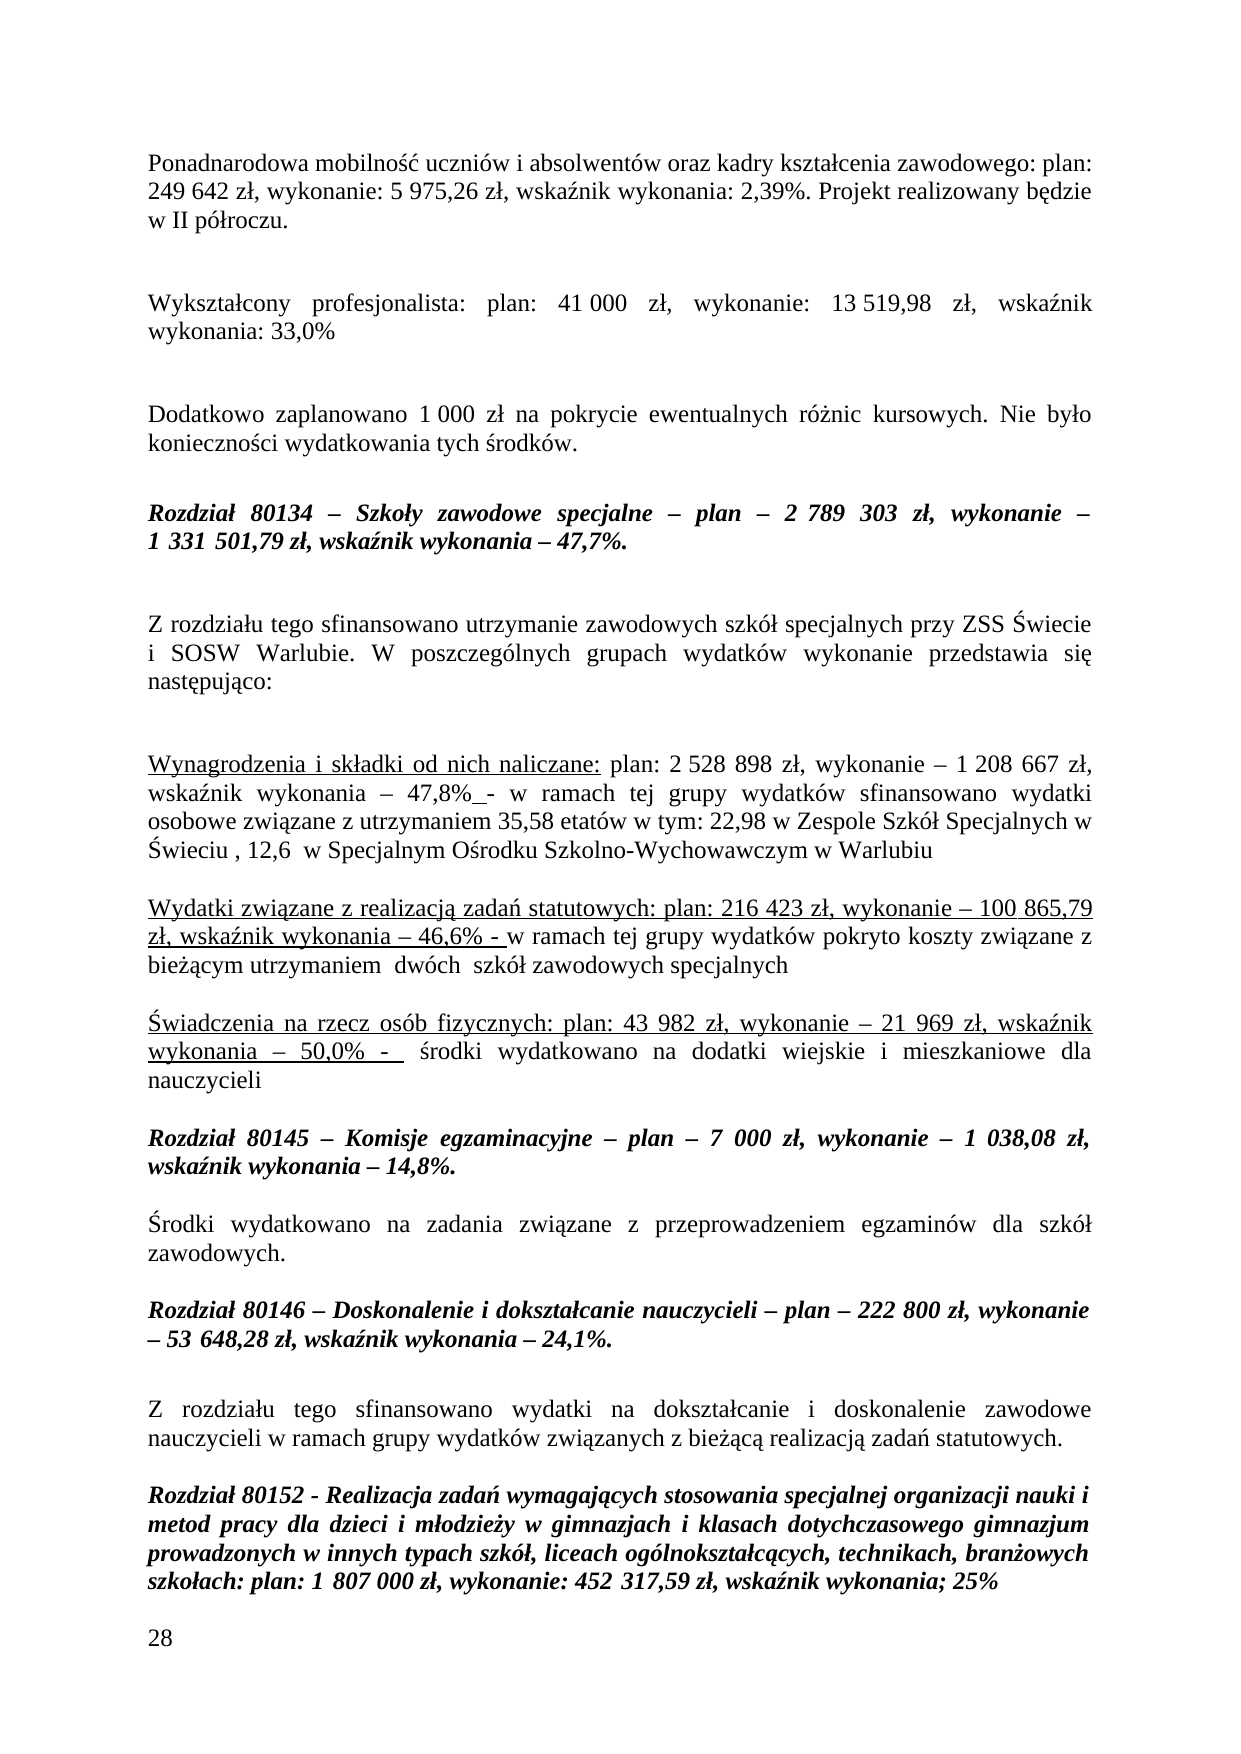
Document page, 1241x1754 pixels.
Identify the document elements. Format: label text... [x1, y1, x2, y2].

text Środki wydatkowano na zadania związane z przeprowadzeniem egzaminów dla szkół zawodowych. [148, 1209, 1093, 1266]
text Dodatkowo zaplanowano 1 000 zł na pokrycie ewentualnych różnic kursowych. Nie było konieczności wydatkowania tych środków. [148, 399, 1093, 456]
text Z rozdziału tego sfinansowano utrzymanie zawodowych szkół specjalnych przy ZSS Świecie i SOSW Warlubie. W poszczególnych grupach wydatków wykonanie przedstawia się następująco: [148, 609, 1093, 695]
text Wynagrodzenia i składki od nich naliczane: plan: 2 528 898 zł, wykonanie – 1 208 667 zł, wskaźnik wykonania – 47,8% - w ramach tej grupy wydatków sfinansowano wydatki osobowe związane z utrzymaniem 35,58 etatów w tym: 22,98 w Zespole Szkół Specjalnych w Świeciu , 12,6 w Specjalnym Ośrodku Szkolno-Wychowawczym w Warlubiu [148, 749, 1093, 864]
text Rozdział 80134 – Szkoły zawodowe specjalne – plan – 2 789 303 zł, wykonanie – 1 331 501,79 zł, wskaźnik wykonania – 47,7%. [148, 498, 1093, 555]
text Ponadnarodowa mobilność uczniów i absolwentów oraz kadry kształcenia zawodowego: plan: 249 642 zł, wykonanie: 5 975,26 zł, wskaźnik wykonania: 2,39%. Projekt realizowany będzie w II półroczu. [148, 148, 1093, 234]
text Rozdział 80146 – Doskonalenie i dokształcanie nauczycieli – plan – 222 800 zł, wykonanie – 53 648,28 zł, wskaźnik wykonania – 24,1%. [148, 1295, 1093, 1353]
text Rozdział 80152 - Realizacja zadań wymagających stosowania specjalnej organizacji nauki i metod pracy dla dzieci i młodzieży w gimnazjach i klasach dotychczasowego gimnazjum prowadzonych w innych typach szkół, liceach ogólnokształcących, technikach, branżowych szkołach: plan: 1 807 000 zł, wykonanie: 452 317,59 zł, wskaźnik wykonania; 25% [148, 1480, 1093, 1595]
text Wykształcony profesjonalista: plan: 41 000 zł, wykonanie: 13 519,98 zł, wskaźnik wykonania: 33,0% [148, 288, 1093, 345]
text Świadczenia na rzecz osób fizycznych: plan: 43 982 zł, wykonanie – 21 969 zł, wskaźnik wykonania – 50,0% - środki wydatkowano na dodatki wiejskie i mieszkaniowe dla nauczycieli [148, 1034, 1093, 1094]
text Rozdział 80145 – Komisje egzaminacyjne – plan – 7 000 zł, wykonanie – 1 038,08 zł, wskaźnik wykonania – 14,8%. [148, 1123, 1093, 1180]
text Wydatki związane z realizacją zadań statutowych: plan: 216 423 zł, wykonanie – 100 865,79 zł, wskaźnik wykonania – 46,6% - w ramach tej grupy wydatków pokryto koszty związane z bieżącym utrzymaniem dwóch szkół zawodowych specjalnych [148, 919, 1093, 979]
text Z rozdziału tego sfinansowano wydatki na dokształcanie i doskonalenie zawodowe nauczycieli w ramach grupy wydatków związanych z bieżącą realizacją zadań statutowych. [148, 1394, 1093, 1451]
text Świadczenia na rzecz osób fizycznych: plan: 43 982 zł, wykonanie – 21 969 zł, wskaźnik wykonania – 50,0% - środki wydatkowano na dodatki wiejskie i mieszkaniowe dla nauczycieli [148, 1008, 1093, 1033]
text Wydatki związane z realizacją zadań statutowych: plan: 216 423 zł, wykonanie – 100 865,79 zł, wskaźnik wykonania – 46,6% - w ramach tej grupy wydatków pokryto koszty związane z bieżącym utrzymaniem dwóch szkół zawodowych specjalnych [148, 893, 1093, 918]
